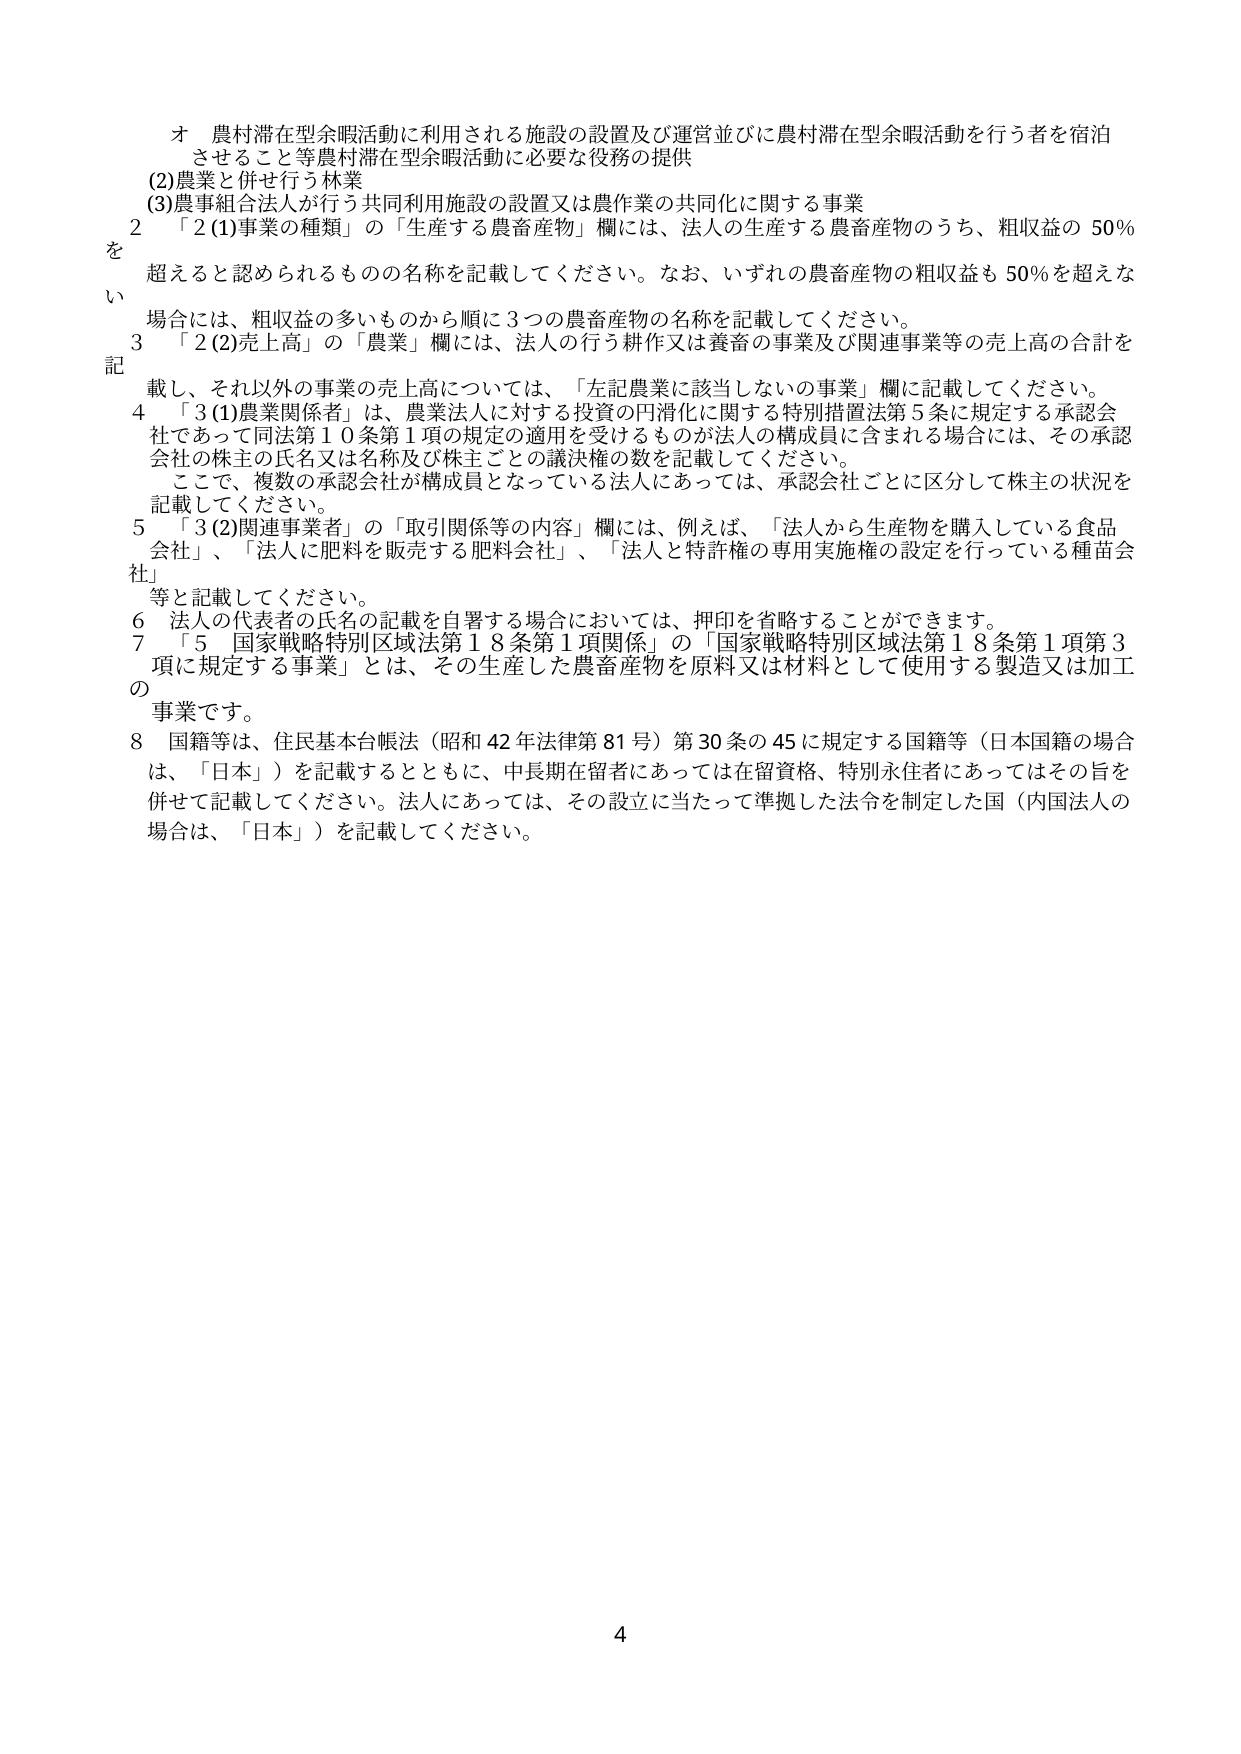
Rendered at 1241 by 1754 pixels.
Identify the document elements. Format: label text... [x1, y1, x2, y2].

text ２ 「２(1)事業の種類」の「生産する農畜産物」欄には、法人の生産する農畜産物のうち、粗収益の50％を [104, 217, 1136, 263]
text 場合には、粗収益の多いものから順に３つの農畜産物の名称を記載してください。 [104, 309, 1136, 332]
text ３ 「２(2)売上高」の「農業」欄には、法人の行う耕作又は養畜の事業及び関連事業等の売上高の合計を記 [104, 332, 1136, 378]
text 事業です。 [128, 702, 1136, 725]
text 社であって同法第１０条第１項の規定の適用を受けるものが法人の構成員に含まれる場合には、その承認 [128, 425, 1136, 448]
text 記載してください。 [150, 494, 1136, 517]
text 項に規定する事業」とは、その生産した農畜産物を原料又は材料として使用する製造又は加工の [128, 656, 1136, 702]
text ここで、複数の承認会社が構成員となっている法人にあっては、承認会社ごとに区分して株主の状況を [128, 471, 1136, 494]
text オ 農村滞在型余暇活動に利用される施設の設置及び運営並びに農村滞在型余暇活動を行う者を宿泊 [148, 124, 1136, 147]
text 会社の株主の氏名又は名称及び株主ごとの議決権の数を記載してください。 [128, 448, 1136, 471]
text ６ 法人の代表者の氏名の記載を自署する場合においては、押印を省略することができます。 [128, 610, 1136, 633]
text 超えると認められるものの名称を記載してください。なお、いずれの農畜産物の粗収益も50％を超えない [104, 263, 1136, 309]
text ４ 「３(1)農業関係者」は、農業法人に対する投資の円滑化に関する特別措置法第５条に規定する承認会 [128, 402, 1136, 425]
text 載し、それ以外の事業の売上高については、「左記農業に該当しないの事業」欄に記載してください。 [104, 378, 1136, 402]
text 等と記載してください。 [128, 587, 1136, 610]
text 会社」、「法人に肥料を販売する肥料会社」、「法人と特許権の専用実施権の設定を行っている種苗会社」 [128, 540, 1136, 587]
text ８ 国籍等は、住民基本台帳法（昭和42年法律第81号）第30条の45に規定する国籍等（日本国籍の場合は、「日本」）を記載するとともに、中長期在留者にあっては在留資格、特別永住者にあってはその旨を併せて記載してください。法人にあっては、その設立に当たって準拠した法令を制定した国（内国法人の場合は、「日本」）を記載してください。 [126, 725, 1136, 845]
text (3)農事組合法人が行う共同利用施設の設置又は農作業の共同化に関する事業 [104, 193, 1136, 217]
text (2)農業と併せ行う林業 [148, 170, 1136, 193]
text させること等農村滞在型余暇活動に必要な役務の提供 [148, 147, 1136, 170]
text ７ 「５ 国家戦略特別区域法第１８条第１項関係」の「国家戦略特別区域法第１８条第１項第３ [128, 633, 1136, 656]
text ５ 「３(2)関連事業者」の「取引関係等の内容」欄には、例えば、「法人から生産物を購入している食品 [128, 517, 1136, 540]
